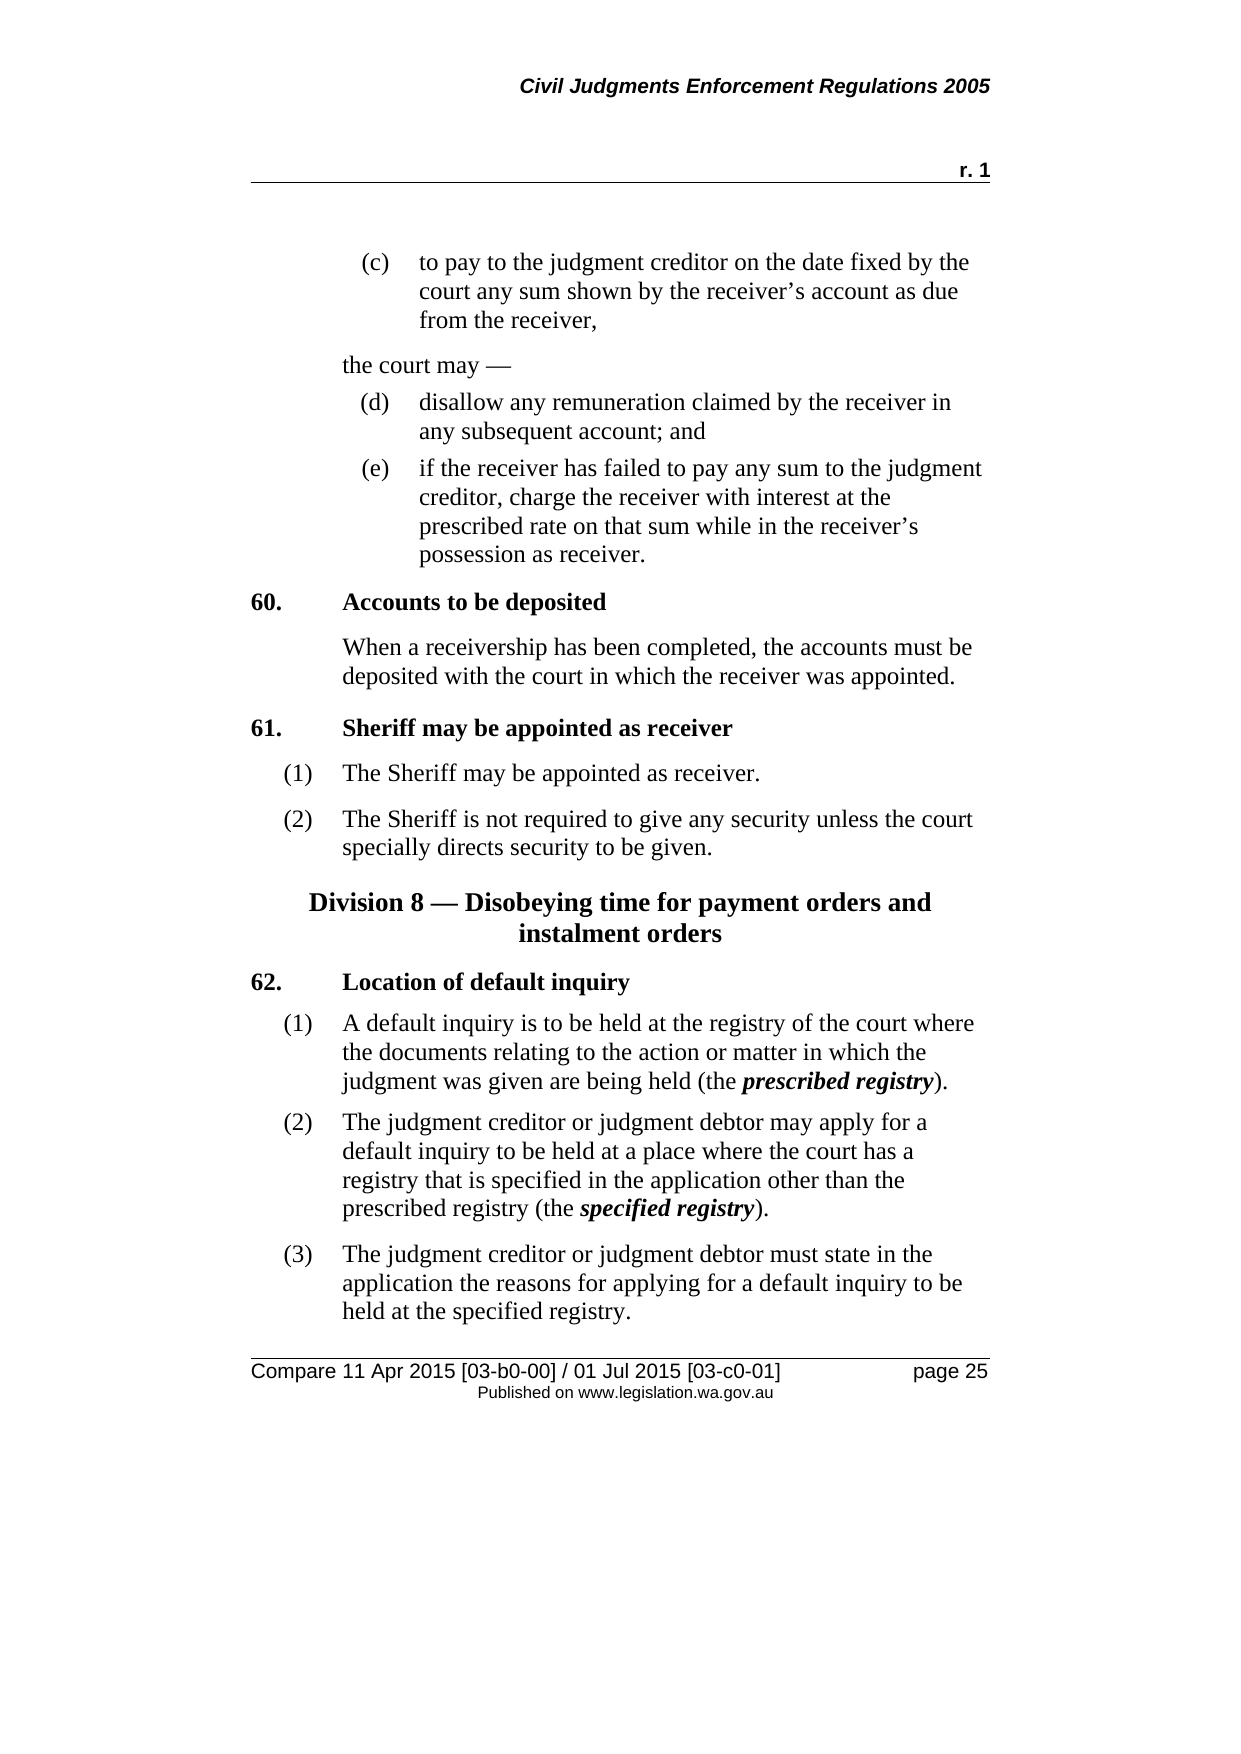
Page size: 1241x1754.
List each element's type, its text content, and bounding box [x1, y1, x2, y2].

text (1) A default inquiry is to be held at the registry of the court where the documents relating to the action or matter in which the judgment was given are being held (the prescribed registry). [251, 1008, 990, 1095]
text (1) The Sheriff may be appointed as receiver. [251, 758, 990, 787]
text (2) The judgment creditor or judgment debtor may apply for a default inquiry to be held at a place where the court has a registry that is specified in the application other than the prescribed registry (the specified registry). [251, 1107, 990, 1222]
text (e) if the receiver has failed to pay any sum to the judgment creditor, charge the receiver with interest at the prescribed rate on that sum while in the receiver’s possession as receiver. [251, 453, 990, 568]
text the court may — [251, 350, 990, 379]
subtitle 62. Location of default inquiry [251, 967, 990, 996]
text (c) to pay to the judgment creditor on the date fixed by the court any sum shown by the receiver’s account as due from the receiver, [251, 247, 990, 334]
text (2) The Sheriff is not required to give any security unless the court specially directs security to be given. [251, 804, 990, 861]
text (3) The judgment creditor or judgment debtor must state in the application the reasons for applying for a default inquiry to be held at the specified registry. [251, 1239, 990, 1325]
subtitle 61. Sheriff may be appointed as receiver [251, 713, 990, 742]
subtitle 60. Accounts to be deposited [251, 587, 990, 616]
text When a receivership has been completed, the accounts must be deposited with the court in which the receiver was appointed. [251, 632, 990, 690]
text (d) disallow any remuneration claimed by the receiver in any subsequent account; and [251, 387, 990, 445]
subtitle Division 8 — Disobeying time for payment orders and instalment orders [251, 886, 990, 948]
